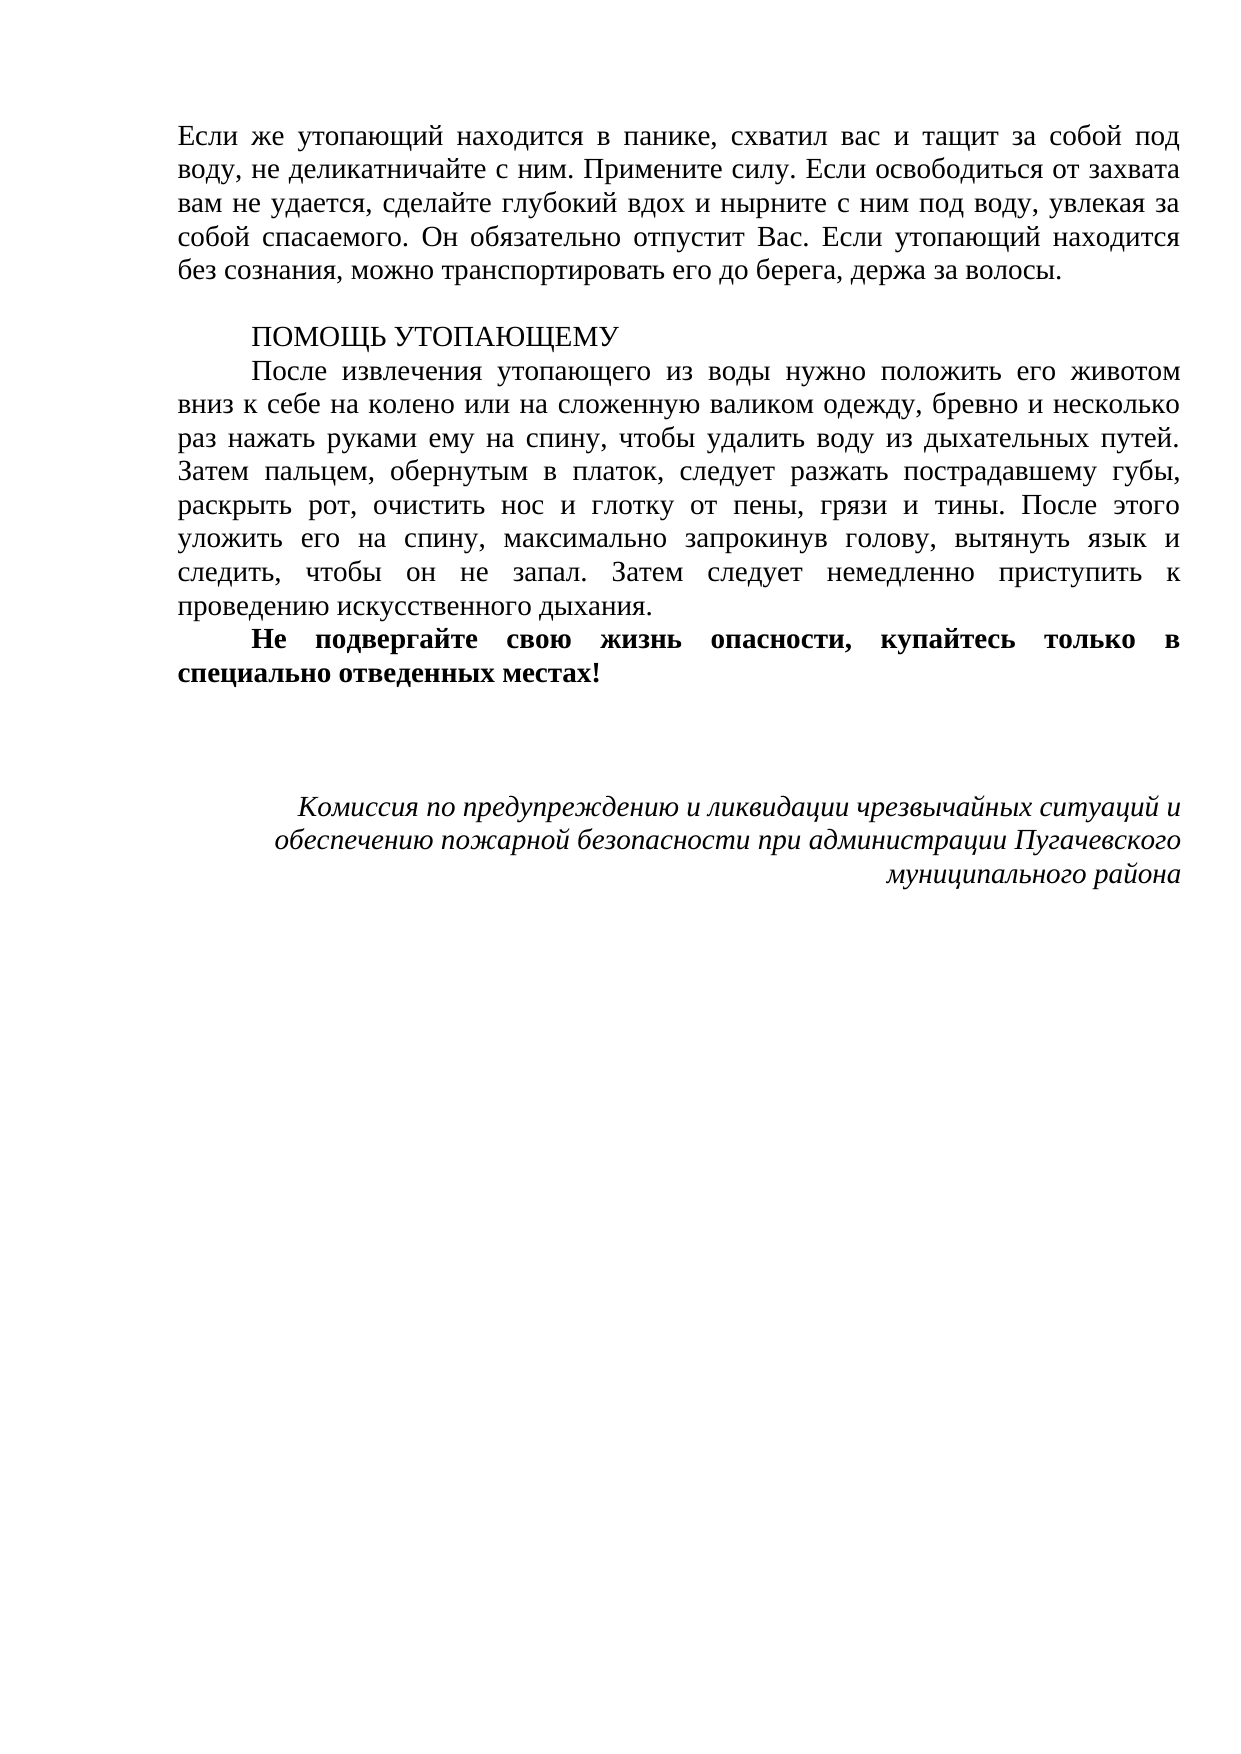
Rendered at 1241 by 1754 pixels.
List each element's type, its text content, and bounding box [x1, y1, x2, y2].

text Комиссия по предупреждению и ликвидации чрезвычайных ситуаций и обеспечению пожарной безопасности при администрации Пугачевского муниципального района [177, 789, 1181, 889]
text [177, 118, 1181, 286]
text Не подвергайте свою жизнь опасности, купайтесь только в специально отведенных местах! [177, 621, 1181, 688]
text После извлечения утопающего из воды нужно положить его животом вниз к себе на колено или на сложенную валиком одежду, бревно и несколько раз нажать руками ему на спину, чтобы удалить воду из дыхательных путей. Затем пальцем, обернутым в платок, следует разжать пострадавшему губы, раскрыть рот, очистить нос и глотку от пены, грязи и тины. После этого уложить его на спину, максимально запрокинув голову, вытянуть язык и следить, чтобы он не запал. Затем следует немедленно приступить к проведению искусственного дыхания. [177, 353, 1181, 621]
text ПОМОЩЬ УТОПАЮЩЕМУ [177, 319, 1181, 353]
